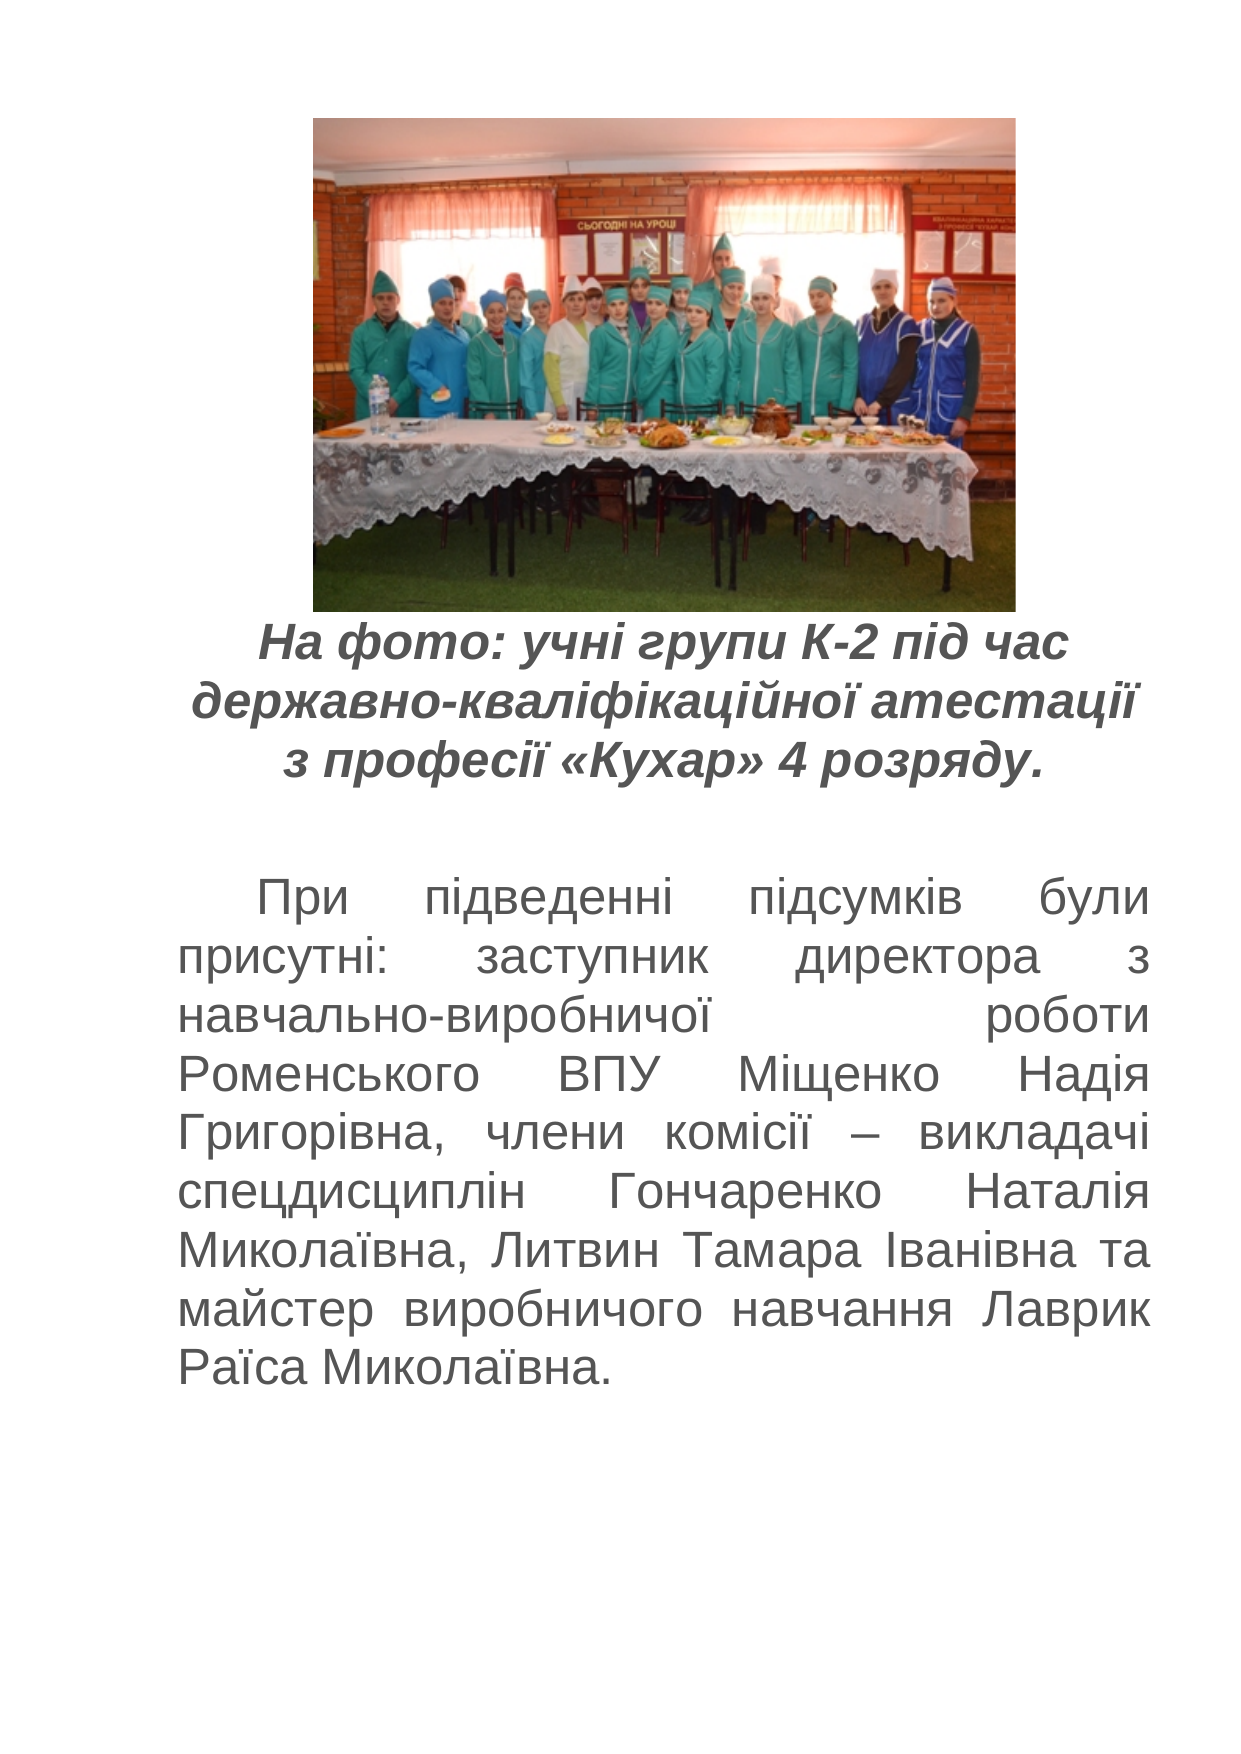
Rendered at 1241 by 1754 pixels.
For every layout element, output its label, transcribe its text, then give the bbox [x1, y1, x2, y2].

text При підведенні підсумків були присутні: заступник директора з навчально-виробничої роботи Роменського ВПУ Міщенко Надія Григорівна, члени комісії – викладачі спецдисциплін Гончаренко Наталія Миколаївна, Литвин Тамара Іванівна та майстер виробничого навчання Лаврик Раїса Миколаївна. [177, 867, 1152, 1396]
picture [313, 118, 1016, 612]
text На фото: учні групи К-2 під час державно-кваліфікаційної атестації з професії «Кухар» 4 розряду. [177, 612, 1152, 788]
